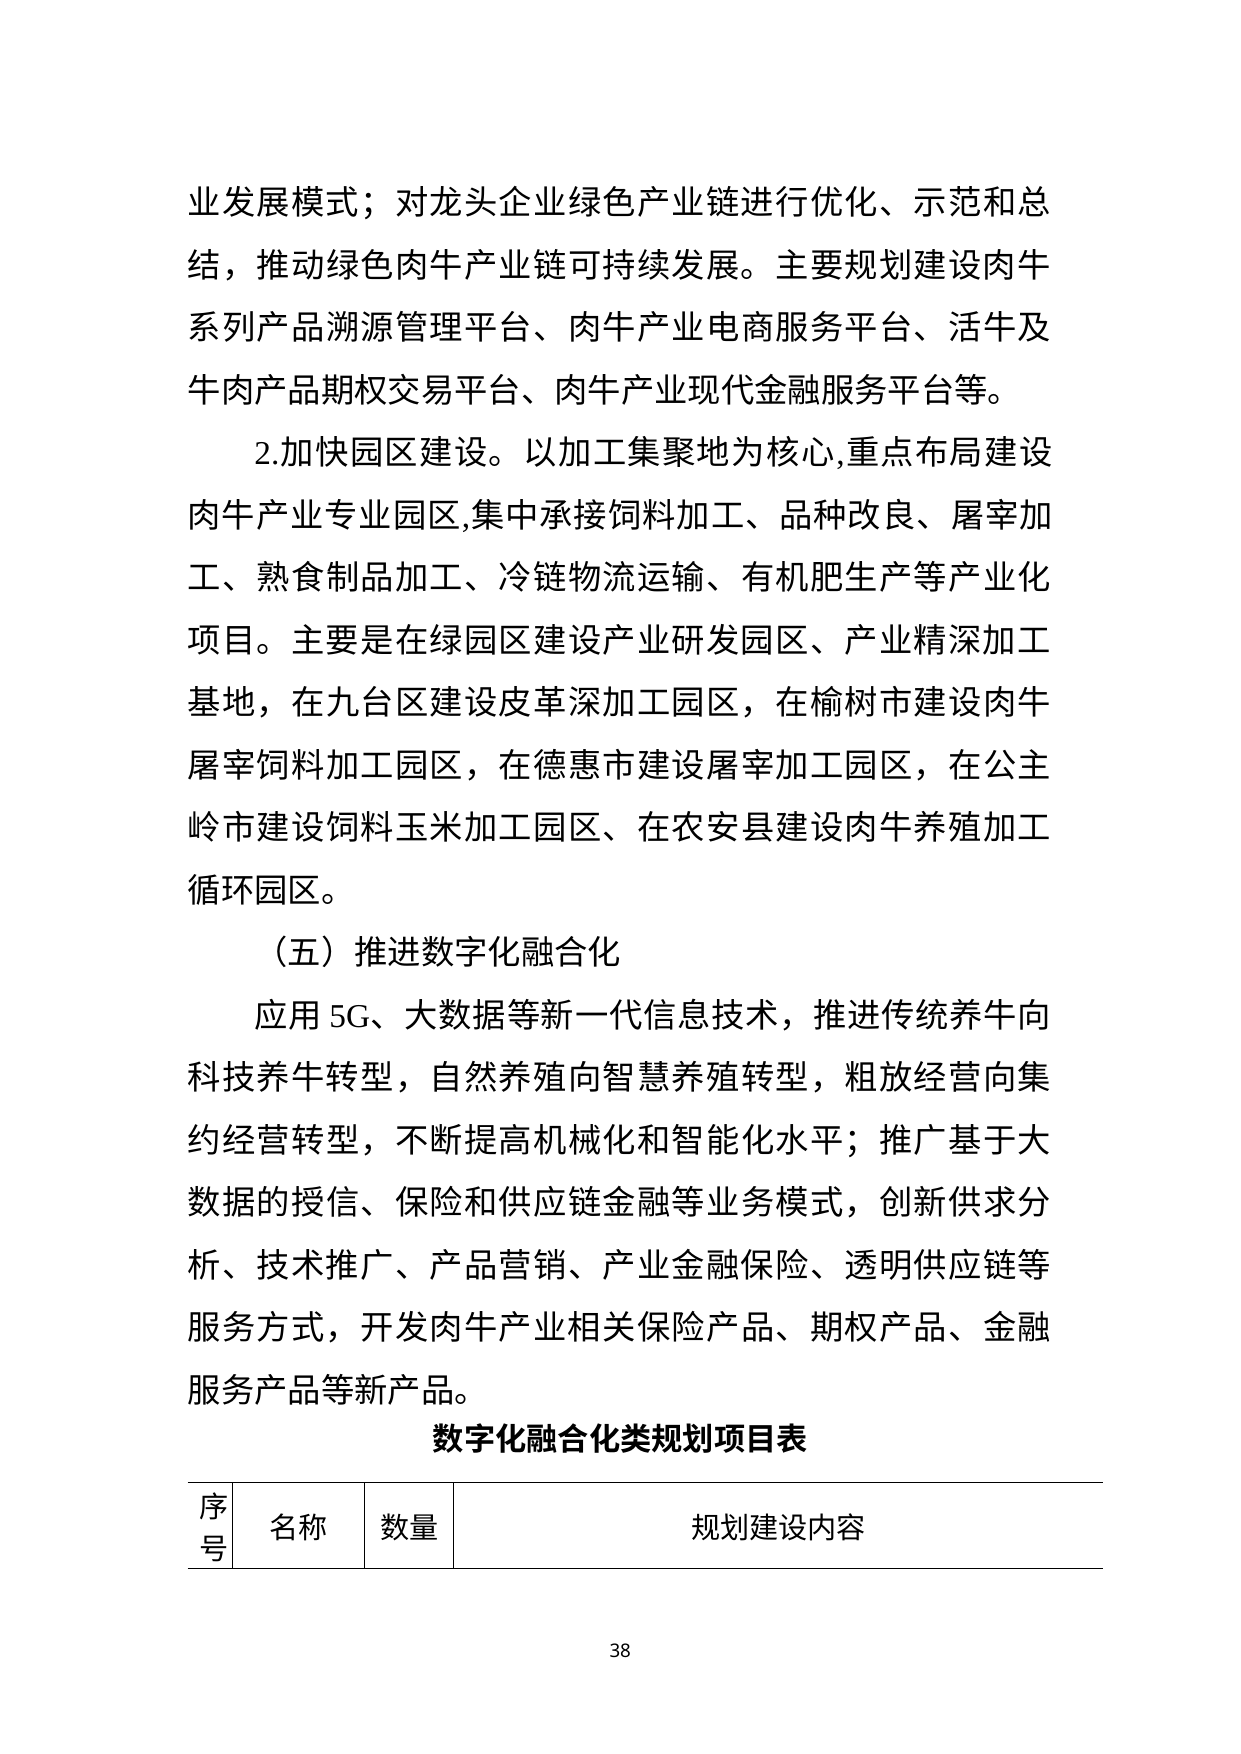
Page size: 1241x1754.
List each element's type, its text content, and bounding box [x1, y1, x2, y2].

table_header 规划建设内容 [454, 1483, 1103, 1568]
text 2.加快园区建设。以加工集聚地为核心,重点布局建设肉牛产业专业园区,集中承接饲料加工、品种改良、屠宰加工、熟食制品加工、冷链物流运输、有机肥生产等产业化项目。主要是在绿园区建设产业研发园区、产业精深加工基地，在九台区建设皮革深加工园区，在榆树市建设肉牛屠宰饲料加工园区，在德惠市建设屠宰加工园区，在公主岭市建设饲料玉米加工园区、在农安县建设肉牛养殖加工循环园区。 [187, 414, 1053, 914]
text 应用5G、大数据等新一代信息技术，推进传统养牛向科技养牛转型，自然养殖向智慧养殖转型，粗放经营向集约经营转型，不断提高机械化和智能化水平；推广基于大数据的授信、保险和供应链金融等业务模式，创新供求分析、技术推广、产品营销、产业金融保险、透明供应链等服务方式，开发肉牛产业相关保险产品、期权产品、金融服务产品等新产品。 [187, 977, 1053, 1414]
subtitle （五）推进数字化融合化 [187, 914, 1053, 977]
table_header 名称 [233, 1483, 364, 1568]
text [187, 164, 1053, 414]
text 数字化融合化类规划项目表 [187, 1414, 1053, 1460]
table_header 序号 [188, 1483, 232, 1568]
table_header 数量 [365, 1483, 453, 1568]
